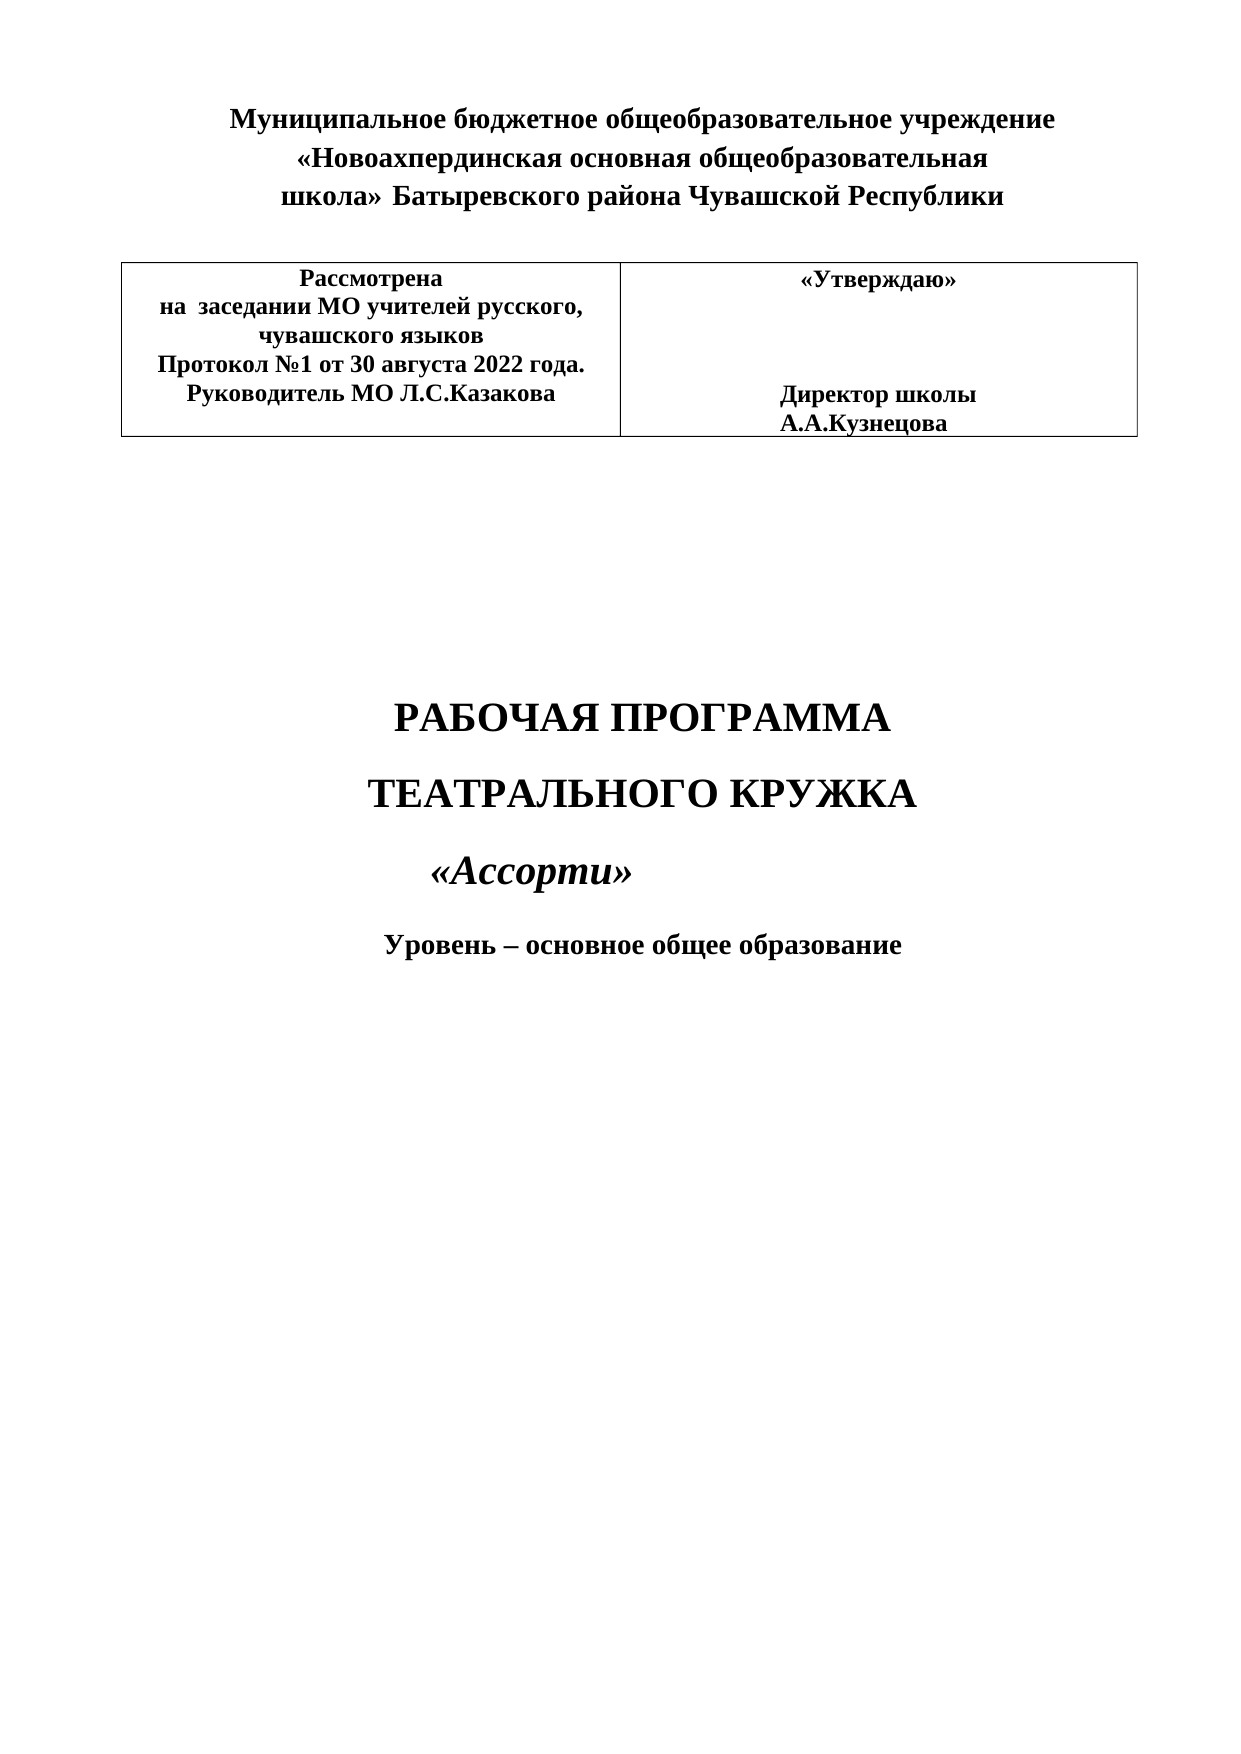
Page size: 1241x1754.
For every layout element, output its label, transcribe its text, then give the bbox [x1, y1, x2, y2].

text Муниципальное бюджетное общеобразовательное учреждение [227, 101, 1057, 135]
text «Новоахпердинская основная общеобразовательная школа» Батыревского района Чувашской Республики [262, 140, 1022, 212]
text Уровень – основное общее образование [227, 927, 1057, 961]
text «Ассорти» [430, 846, 1178, 894]
title РАБОЧАЯ ПРОГРАММА ТЕАТРАЛЬНОГО КРУЖКА [367, 692, 918, 817]
